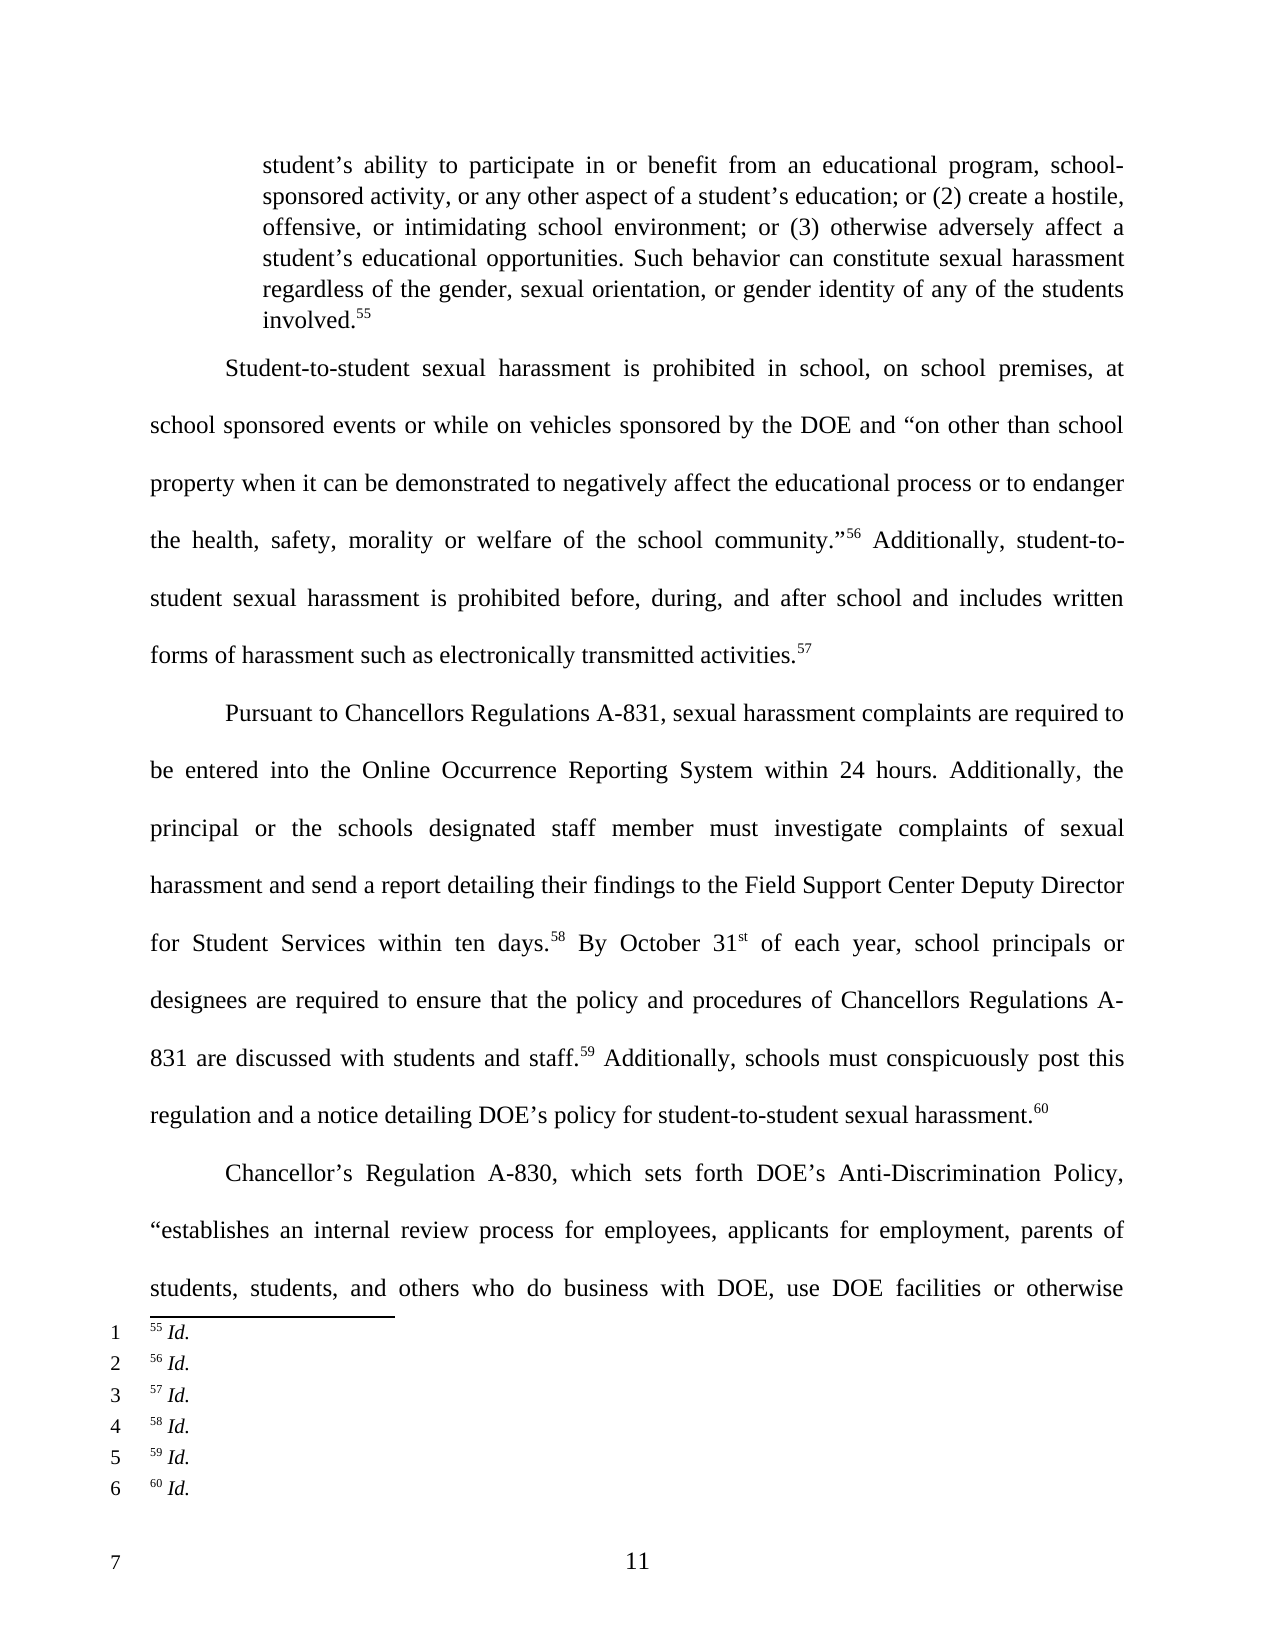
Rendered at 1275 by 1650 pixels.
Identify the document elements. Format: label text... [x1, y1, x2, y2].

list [225, 150, 1125, 334]
text Student-to-student sexual harassment is prohibited in school, on school premises, at school sponsored events or while on vehicles sponsored by the DOE and “on other than school property when it can be demonstrated to negatively affect the educational process or to endanger the health, safety, morality or welfare of the school community.” Additionally, student-to-student sexual harassment is prohibited before, during, and after school and includes written forms of harassment such as electronically transmitted activities. [150, 353, 1125, 669]
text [150, 1158, 1125, 1302]
text Pursuant to Chancellors Regulations A-831, sexual harassment complaints are required to be entered into the Online Occurrence Reporting System within 24 hours. Additionally, the principal or the schools designated staff member must investigate complaints of sexual harassment and send a report detailing their findings to the Field Support Center Deputy Director for Student Services within ten days. By October 31st of each year, school principals or designees are required to ensure that the policy and procedures of Chancellors Regulations A-831 are discussed with students and staff. Additionally, schools must conspicuously post this regulation and a notice detailing DOE’s policy for student-to-student sexual harassment. [150, 698, 1125, 1129]
